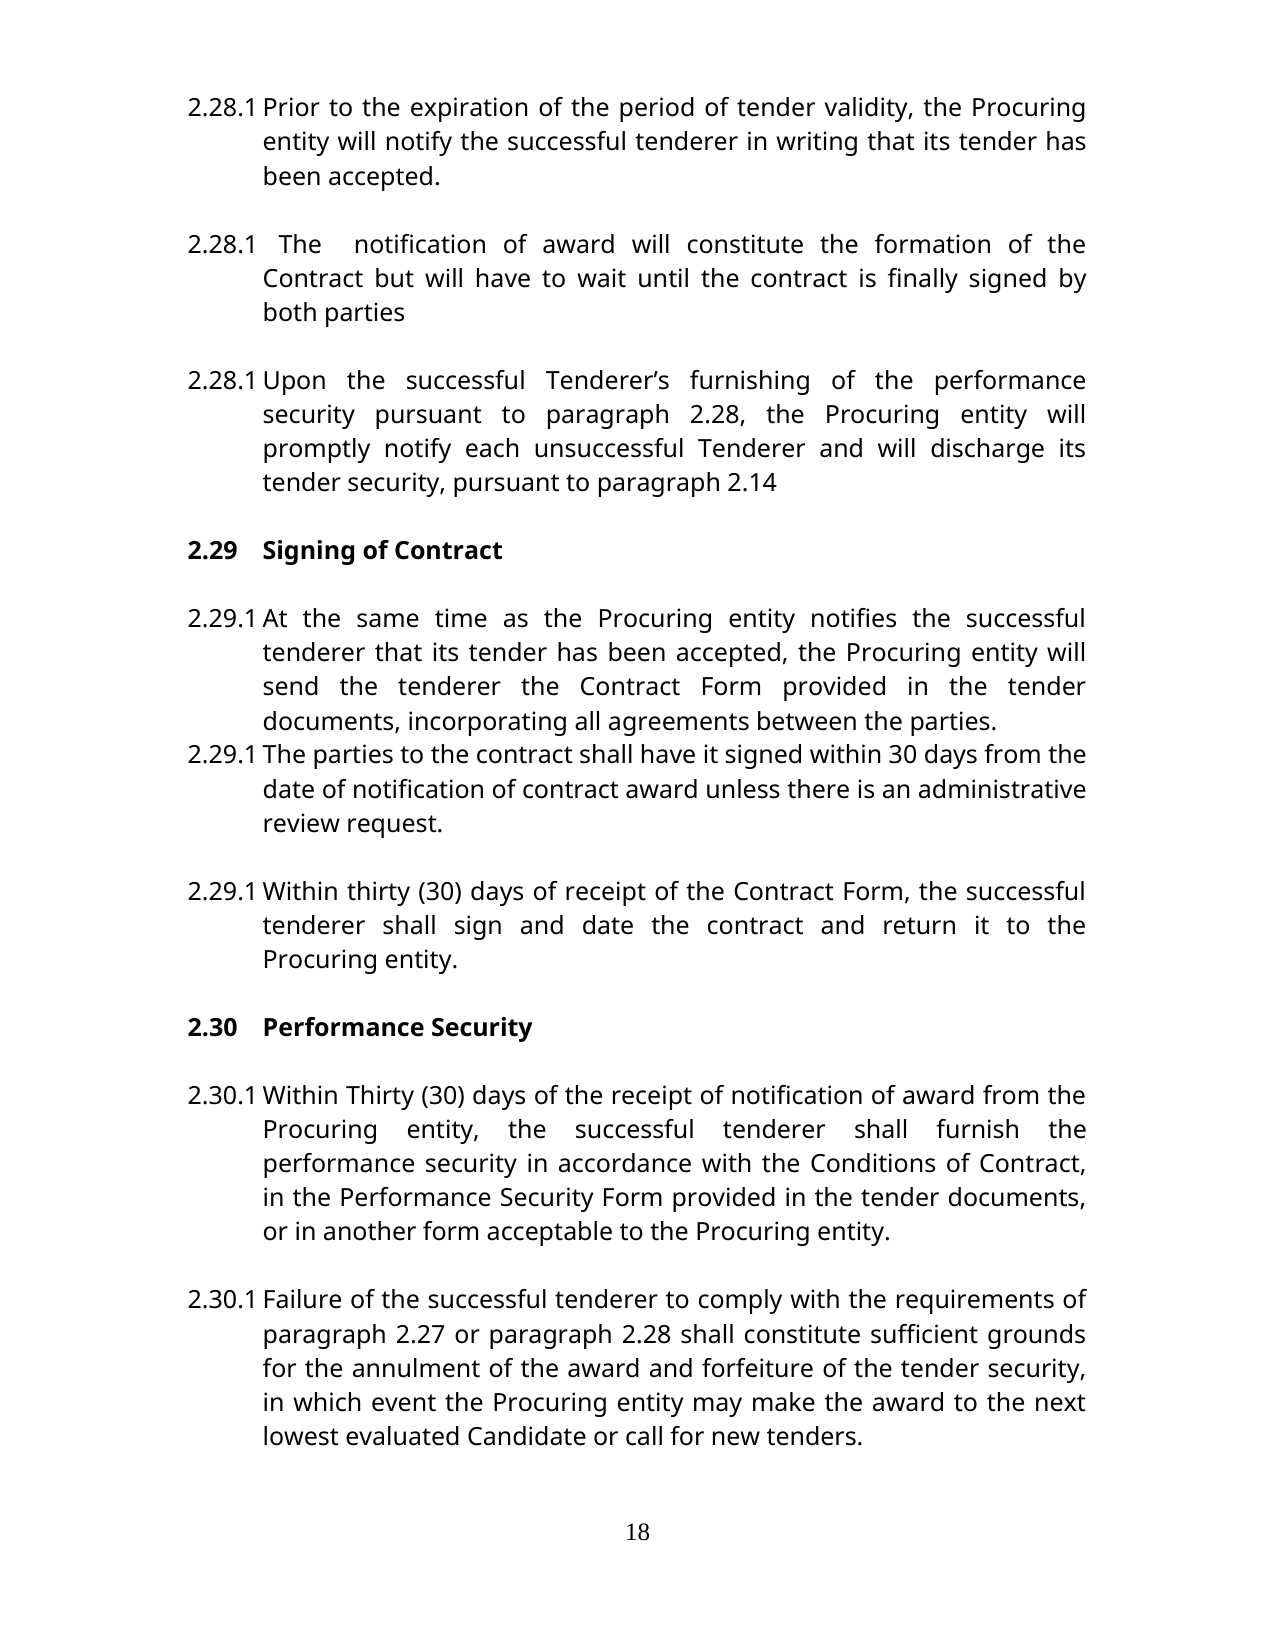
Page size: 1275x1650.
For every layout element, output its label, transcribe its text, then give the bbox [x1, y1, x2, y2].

list The parties to the contract shall have it signed within 30 days from the date of notification of contract award unless there is an administrative review request. [187, 737, 1087, 839]
list Failure of the successful tenderer to comply with the requirements of paragraph 2.27 or paragraph 2.28 shall constitute sufficient grounds for the annulment of the award and forfeiture of the tender security, in which event the Procuring entity may make the award to the next lowest evaluated Candidate or call for new tenders. [187, 1282, 1087, 1452]
list Within thirty (30) days of receipt of the Contract Form, the successful tenderer shall sign and date the contract and return it to the Procuring entity. [187, 873, 1087, 976]
list Within Thirty (30) days of the receipt of notification of award from the Procuring entity, the successful tenderer shall furnish the performance security in accordance with the Conditions of Contract, in the Performance Security Form provided in the tender documents, or in another form acceptable to the Procuring entity. [187, 1078, 1087, 1248]
list The notification of award will constitute the formation of the Contract but will have to wait until the contract is finally signed by both parties [187, 226, 1087, 328]
subtitle 2.29 Signing of Contract [187, 533, 1087, 567]
list Upon the successful Tenderer’s furnishing of the performance security pursuant to paragraph 2.28, the Procuring entity will promptly notify each unsuccessful Tenderer and will discharge its tender security, pursuant to paragraph 2.14 [187, 362, 1087, 499]
list At the same time as the Procuring entity notifies the successful tenderer that its tender has been accepted, the Procuring entity will send the tenderer the Contract Form provided in the tender documents, incorporating all agreements between the parties. [187, 601, 1087, 737]
list Prior to the expiration of the period of tender validity, the Procuring entity will notify the successful tenderer in writing that its tender has been accepted. [187, 90, 1087, 192]
subtitle 2.30 Performance Security [187, 1010, 1087, 1044]
